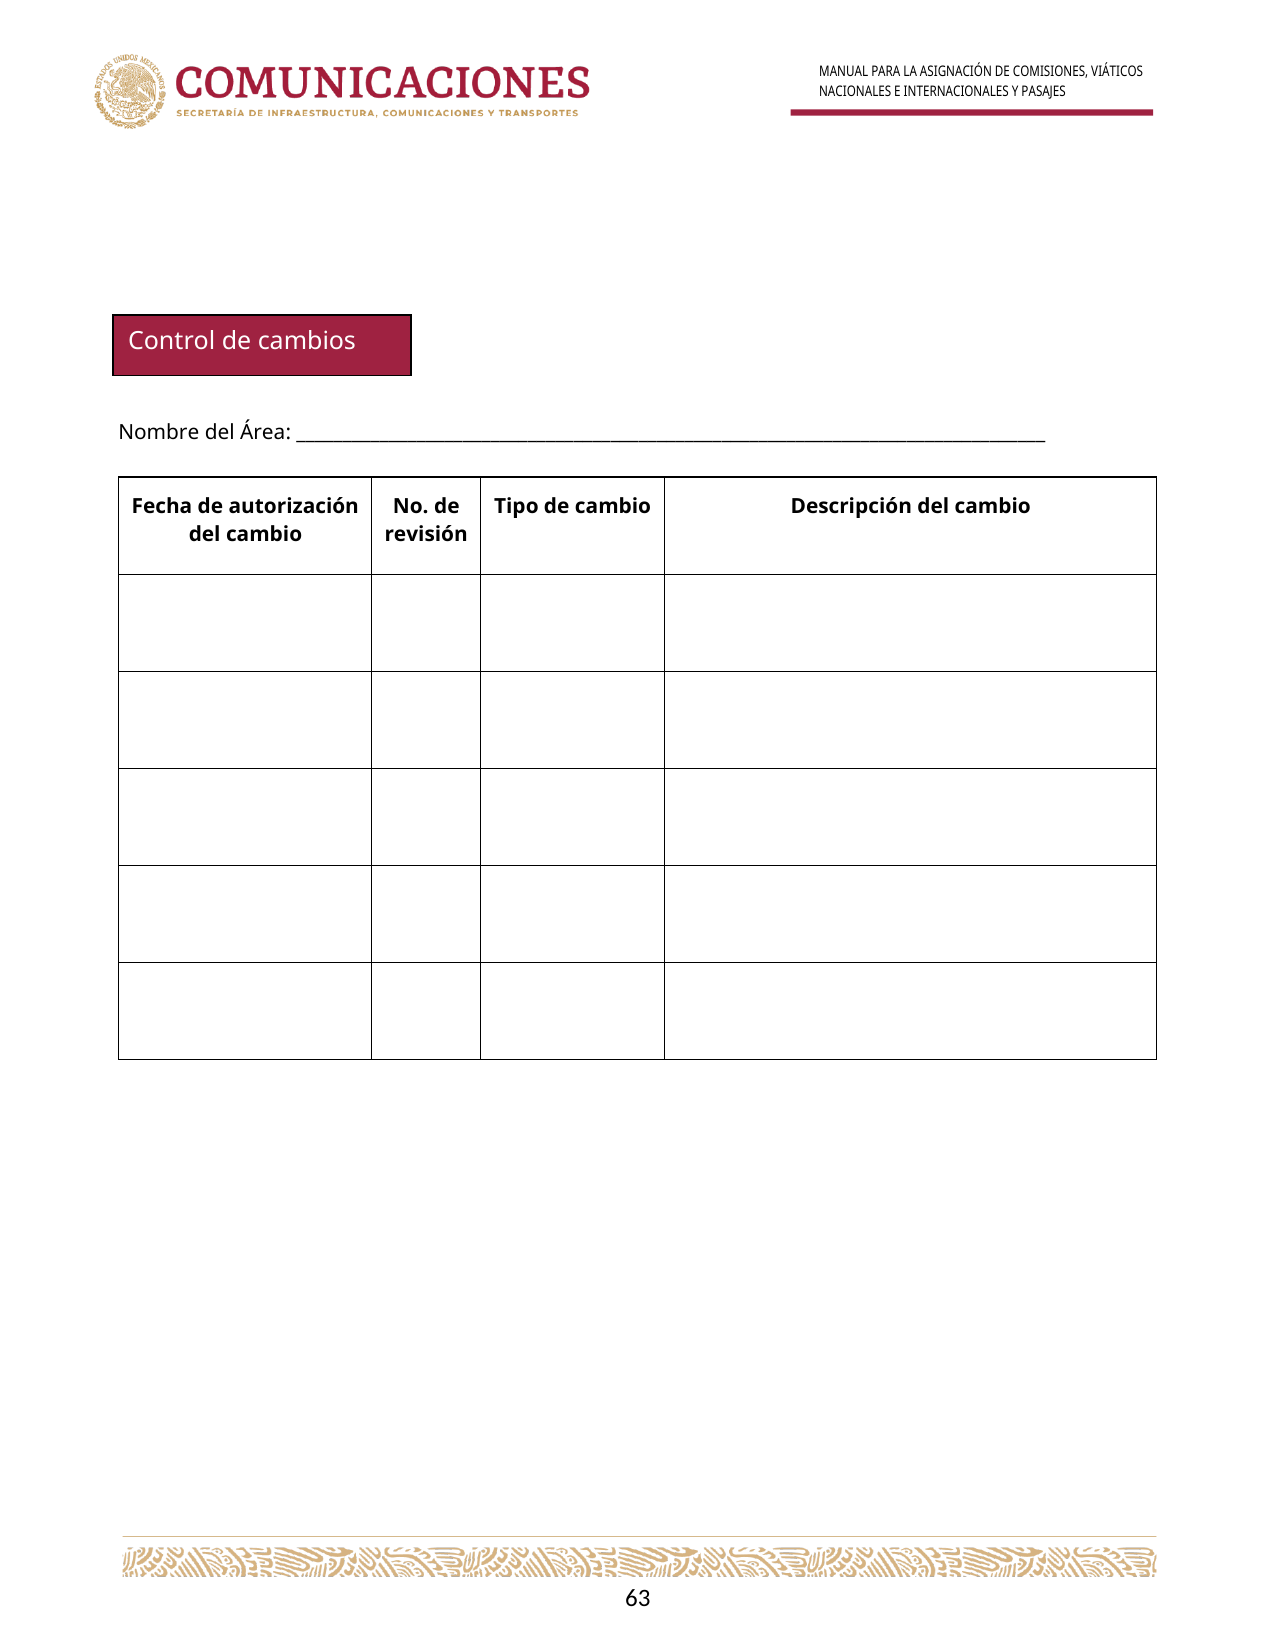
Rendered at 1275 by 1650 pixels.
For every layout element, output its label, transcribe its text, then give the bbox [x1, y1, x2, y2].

table_cell [372, 769, 480, 865]
table_header Descripción del cambio [665, 478, 1156, 573]
table_cell [119, 575, 371, 671]
table_header No. de revisión [372, 478, 480, 573]
picture [1, 1521, 1275, 1610]
table_cell [119, 769, 371, 865]
table_cell [481, 769, 664, 865]
table_cell [665, 769, 1156, 865]
table_cell [665, 672, 1156, 768]
table_header Fecha de autorización del cambio [119, 478, 371, 573]
table_cell [372, 575, 480, 671]
table_cell [481, 672, 664, 768]
table_header Tipo de cambio [481, 478, 664, 573]
text Nombre del Área: _________________________________________________________________________________ [118, 389, 1157, 476]
table_cell [372, 866, 480, 962]
table_cell [481, 866, 664, 962]
table_cell [481, 575, 664, 671]
table_cell [665, 575, 1156, 671]
table_cell [119, 963, 371, 1059]
table_cell [119, 866, 371, 962]
table_cell [372, 672, 480, 768]
table_cell [665, 963, 1156, 1059]
picture [69, 36, 620, 151]
table_cell [372, 963, 480, 1059]
table_cell [665, 866, 1156, 962]
table_cell [481, 963, 664, 1059]
table_cell [119, 672, 371, 768]
